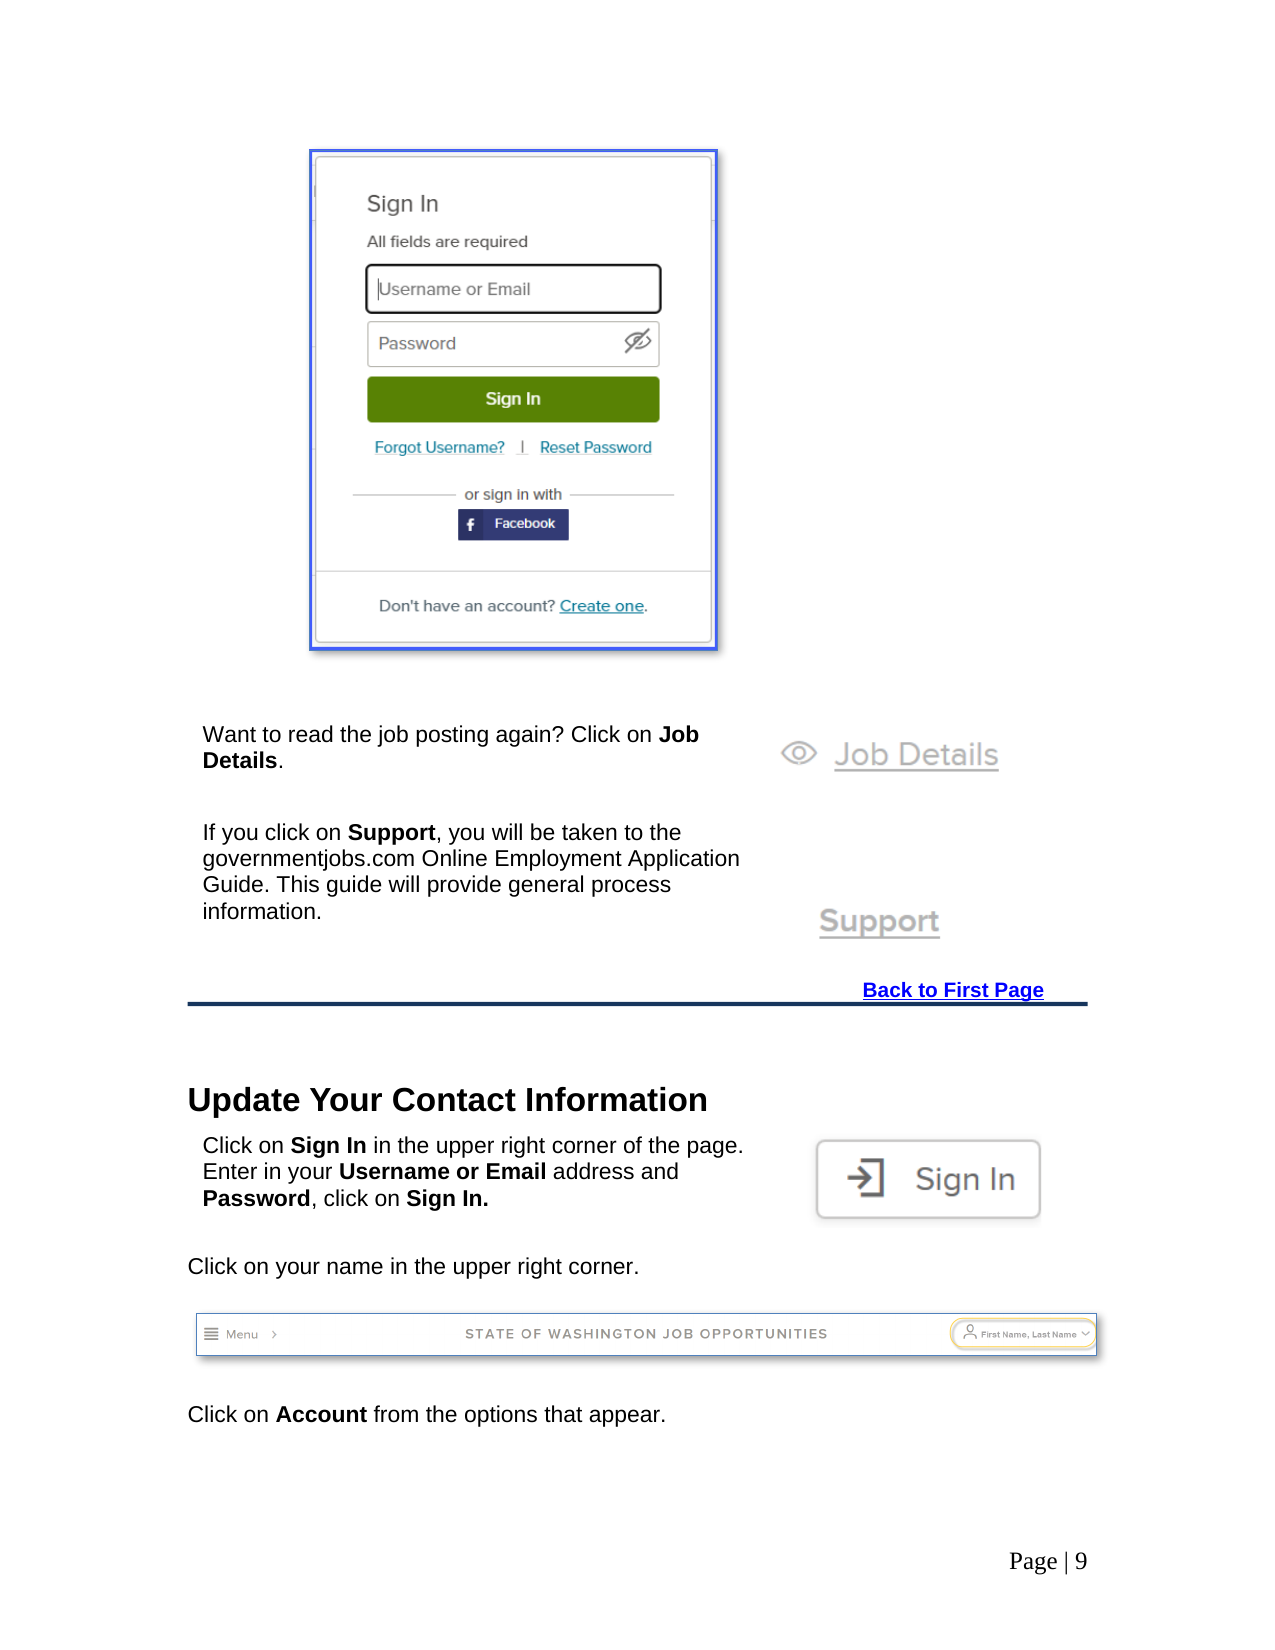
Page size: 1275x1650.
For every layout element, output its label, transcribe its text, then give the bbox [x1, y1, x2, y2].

text Back to First Page [862, 978, 1087, 1001]
picture [197, 1314, 1096, 1355]
text Click on Account from the options that appear. [187, 1401, 1087, 1427]
picture [808, 1132, 1045, 1228]
picture [310, 151, 717, 650]
text Click on your name in the upper right corner. [187, 1253, 1087, 1279]
picture [768, 713, 1009, 787]
picture [807, 890, 954, 949]
subtitle Update Your Contact Information [187, 1080, 1087, 1118]
